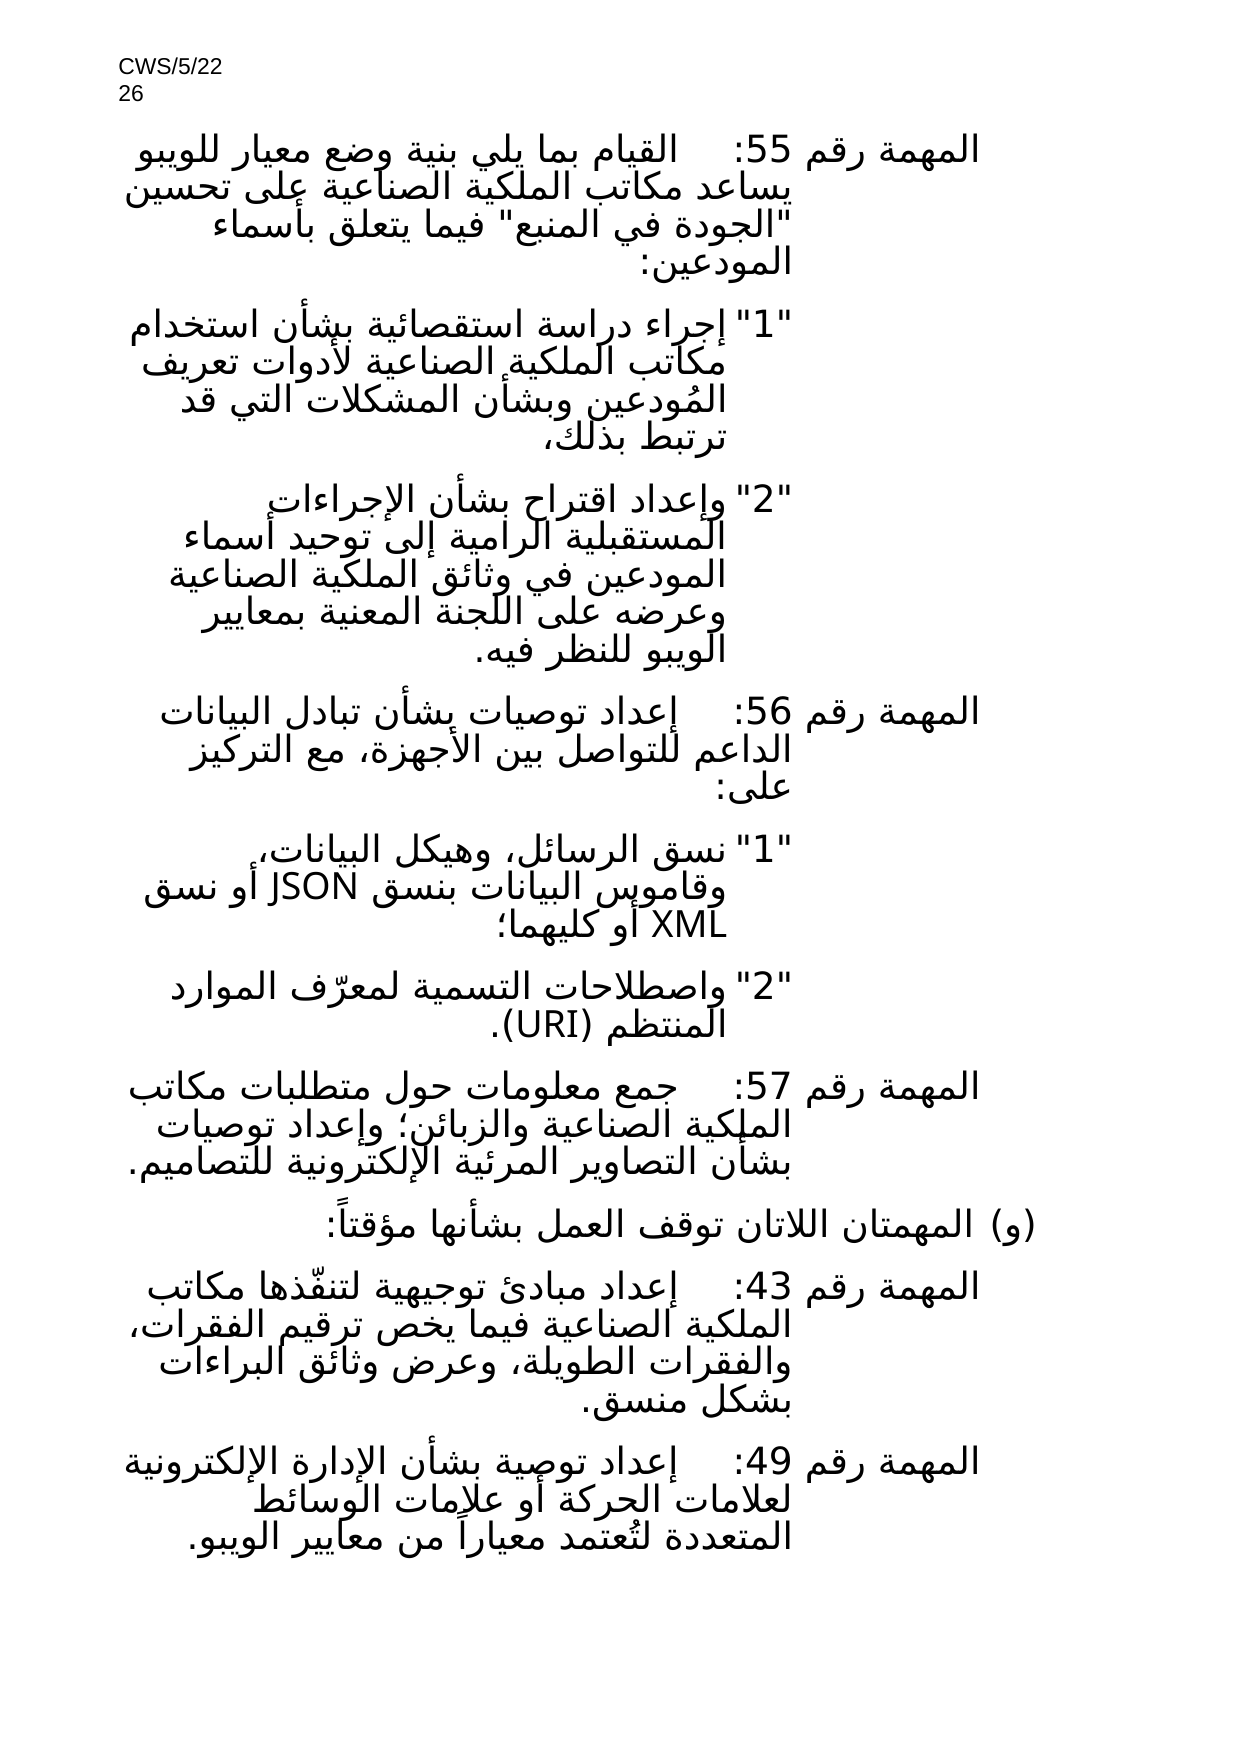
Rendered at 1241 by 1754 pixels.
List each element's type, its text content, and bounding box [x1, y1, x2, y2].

text المهمة رقم 56: إعداد توصيات بشأن تبادل البيانات الداعم للتواصل بين الأجهزة، مع التركيز على: [118, 695, 981, 807]
text المهمة رقم 57: جمع معلومات حول متطلبات مكاتب الملكية الصناعية والزبائن؛ وإعداد توصيات بشأن التصاوير المرئية الإلكترونية للتصاميم. [118, 1070, 981, 1182]
text المهمة رقم 55: القيام بما يلي بنية وضع معيار للويبو يساعد مكاتب الملكية الصناعية على تحسين "الجودة في المنبع" فيما يتعلق بأسماء المودعين: [118, 132, 981, 282]
text المهمة رقم 43: إعداد مبادئ توجيهية لتنفّذها مكاتب الملكية الصناعية فيما يخص ترقيم الفقرات، والفقرات الطويلة، وعرض وثائق البراءات بشكل منسق. [118, 1270, 981, 1420]
text "1" نسق الرسائل، وهيكل البيانات، وقاموس البيانات بنسق JSON أو نسق XML أو كليهما؛ [118, 832, 793, 945]
text "1" إجراء دراسة استقصائية بشأن استخدام مكاتب الملكية الصناعية لأدوات تعريف المُودعين وبشأن المشكلات التي قد ترتبط بذلك، [118, 307, 793, 457]
text المهمة رقم 49: إعداد توصية بشأن الإدارة الإلكترونية لعلامات الحركة أو علامات الوسائط المتعددة لتُعتمد معياراً من معايير الويبو. [118, 1445, 981, 1557]
text "2" وإعداد اقتراح بشأن الإجراءات المستقبلية الرامية إلى توحيد أسماء المودعين في وثائق الملكية الصناعية وعرضه على اللجنة المعنية بمعايير الويبو للنظر فيه. [118, 482, 793, 670]
text "2" واصطلاحات التسمية لمعرّف الموارد المنتظم (URI). [118, 970, 793, 1045]
text (و) المهمتان اللاتان توقف العمل بشأنها مؤقتاً: [118, 1207, 1037, 1245]
